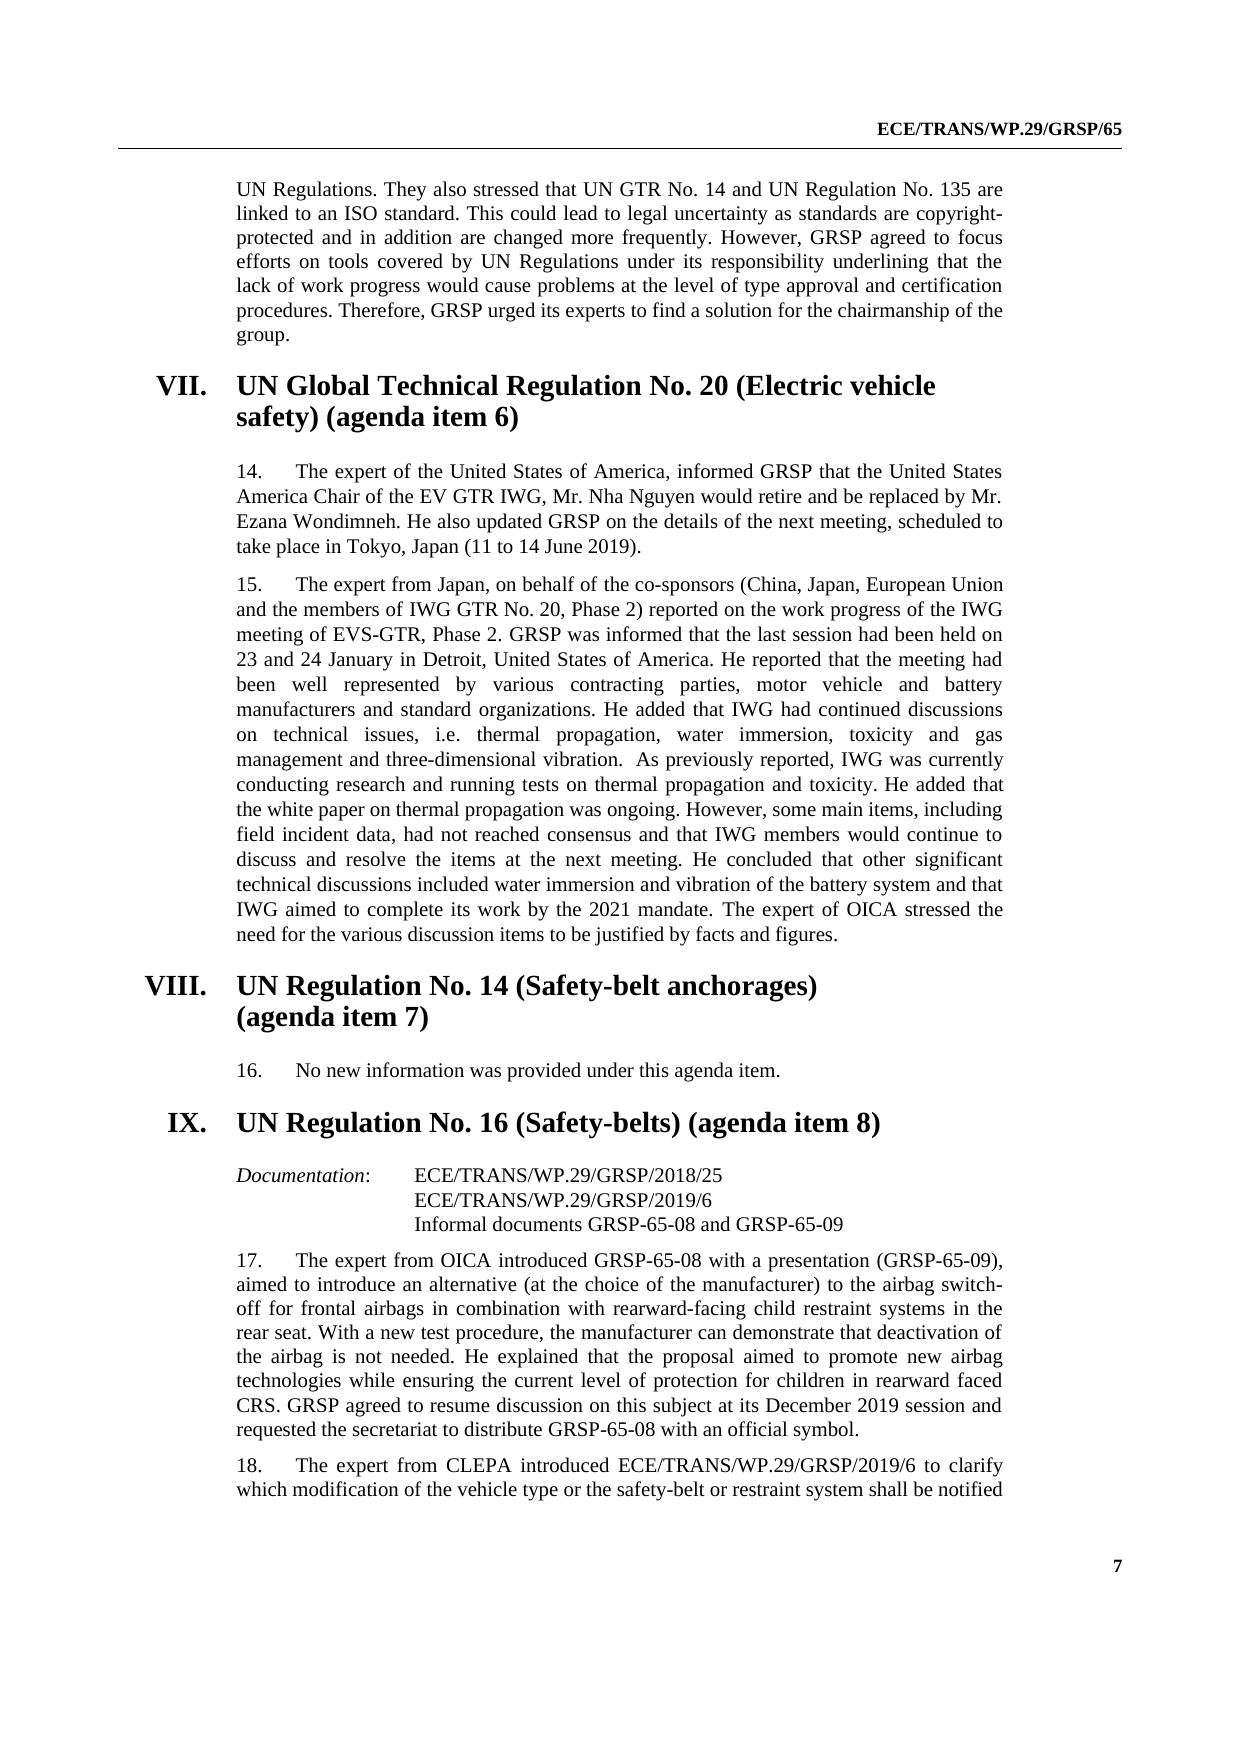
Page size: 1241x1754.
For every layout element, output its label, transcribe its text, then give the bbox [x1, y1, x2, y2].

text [236, 177, 1004, 346]
text Documentation: ECE/TRANS/WP.29/GRSP/2018/25 ECE/TRANS/WP.29/GRSP/2019/6 Informal documents GRSP-65-08 and GRSP-65-09 [236, 1163, 1004, 1236]
text 16. No new information was provided under this agenda item. [236, 1058, 1004, 1082]
text 15. The expert from Japan, on behalf of the co-sponsors (China, Japan, European Union and the members of IWG GTR No. 20, Phase 2) reported on the work progress of the IWG meeting of EVS-GTR, Phase 2. GRSP was informed that the last session had been held on 23 and 24 January in Detroit, United States of America. He reported that the meeting had been well represented by various contracting parties, motor vehicle and battery manufacturers and standard organizations. He added that IWG had continued discussions on technical issues, i.e. thermal propagation, water immersion, toxicity and gas management and three-dimensional vibration. As previously reported, IWG was currently conducting research and running tests on thermal propagation and toxicity. He added that the white paper on thermal propagation was ongoing. However, some main items, including field incident data, had not reached consensus and that IWG members would continue to discuss and resolve the items at the next meeting. He concluded that other significant technical discussions included water immersion and vibration of the battery system and that IWG aimed to complete its work by the 2021 mandate. The expert of OICA stressed the need for the various discussion items to be justified by facts and figures. [236, 571, 1004, 946]
text VII. UN Global Technical Regulation No. 20 (Electric vehicle safety) (agenda item 6) [118, 371, 1004, 433]
text VIII. UN Regulation No. 14 (Safety-belt anchorages) (agenda item 7) [118, 971, 1004, 1033]
text 14. The expert of the United States of America, informed GRSP that the United States America Chair of the EV GTR IWG, Mr. Nha Nguyen would retire and be replaced by Mr. Ezana Wondimneh. He also updated GRSP on the details of the next meeting, scheduled to take place in Tokyo, Japan (11 to 14 June 2019). [236, 458, 1004, 558]
text 17. The expert from OICA introduced GRSP-65-08 with a presentation (GRSP-65-09), aimed to introduce an alternative (at the choice of the manufacturer) to the airbag switch-off for frontal airbags in combination with rearward-facing child restraint systems in the rear seat. With a new test procedure, the manufacturer can demonstrate that deactivation of the airbag is not needed. He explained that the proposal aimed to promote new airbag technologies while ensuring the current level of protection for children in rearward faced CRS. GRSP agreed to resume discussion on this subject at its December 2019 session and requested the secretariat to distribute GRSP-65-08 with an official symbol. [236, 1248, 1004, 1441]
text IX. UN Regulation No. 16 (Safety-belts) (agenda item 8) [118, 1107, 1004, 1138]
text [236, 1453, 1004, 1501]
